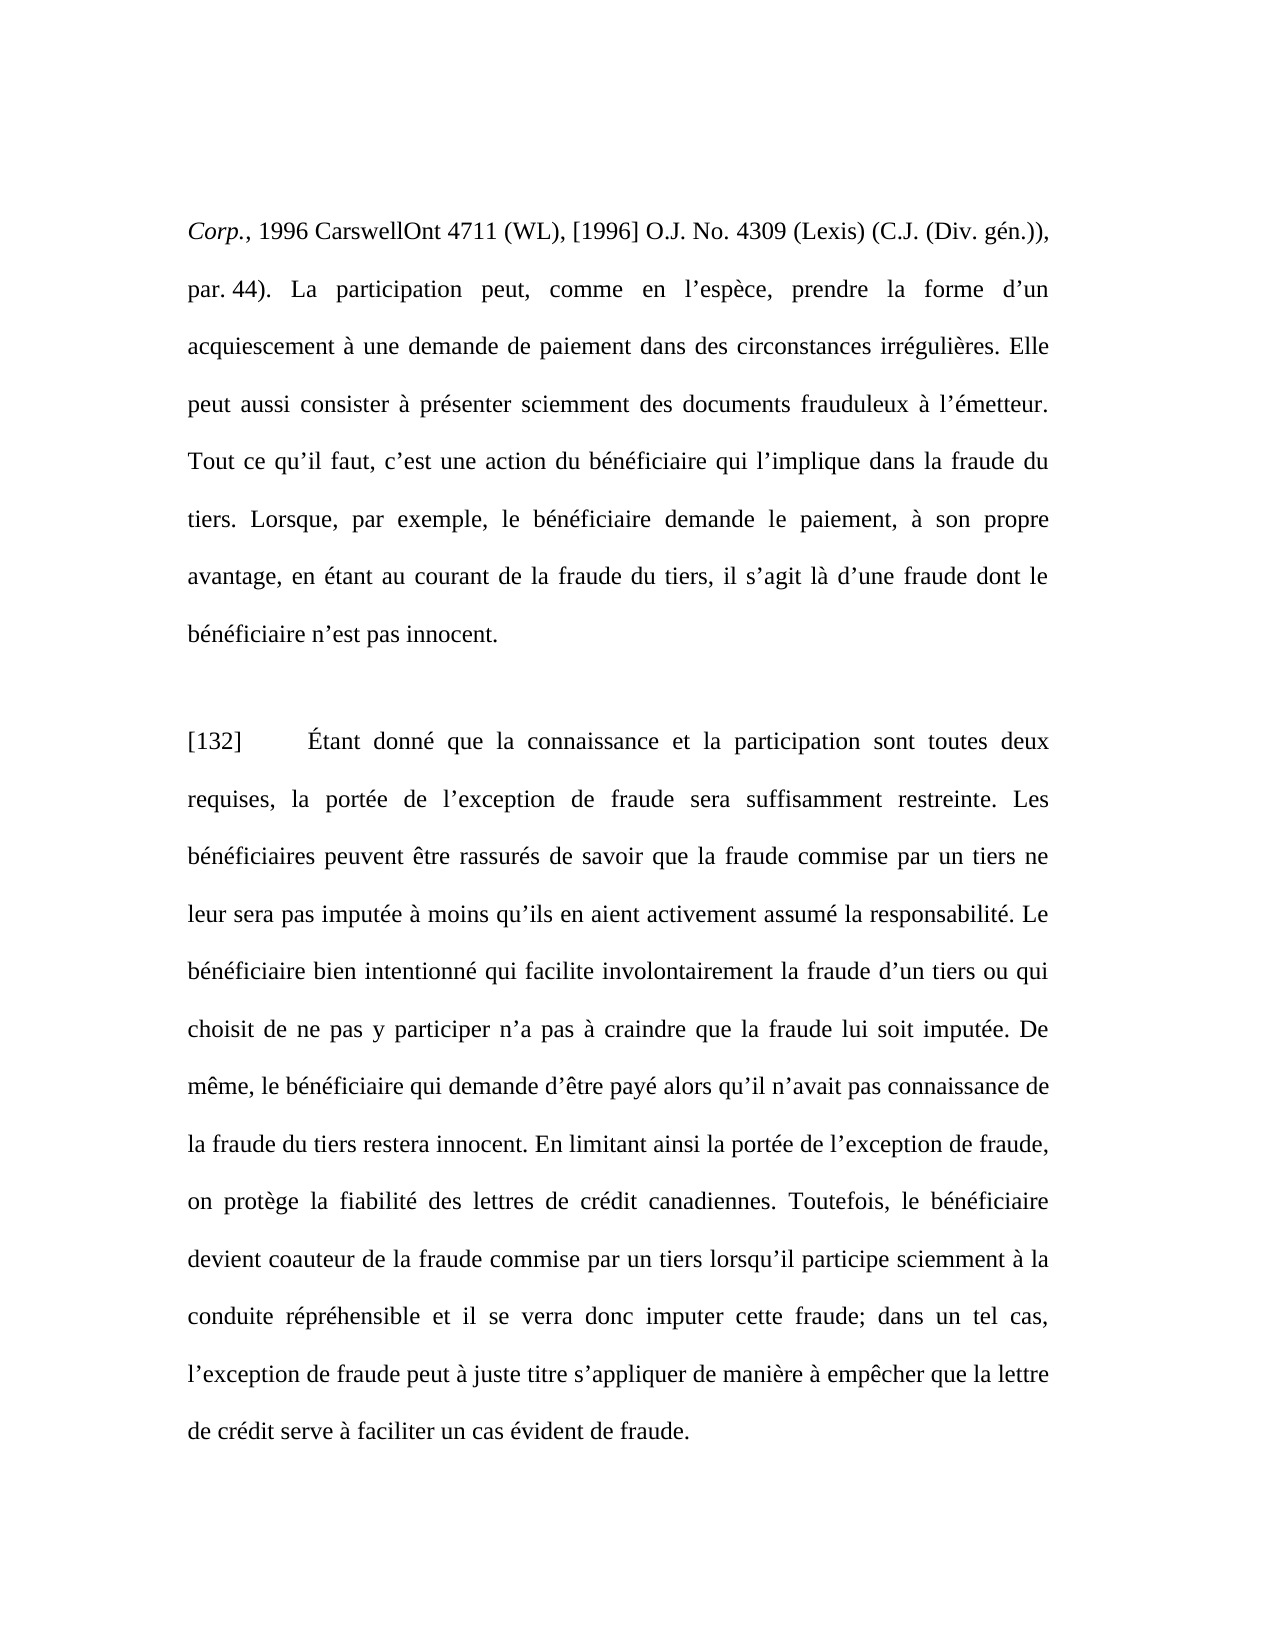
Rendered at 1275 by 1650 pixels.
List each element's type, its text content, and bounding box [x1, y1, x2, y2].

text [187, 216, 1050, 648]
text Étant donné que la connaissance et la participation sont toutes deux requises, la portée de l’exception de fraude sera suffisamment restreinte. Les bénéficiaires peuvent être rassurés de savoir que la fraude commise par un tiers ne leur sera pas imputée à moins qu’ils en aient activement assumé la responsabilité. Le bénéficiaire bien intentionné qui facilite involontairement la fraude d’un tiers ou qui choisit de ne pas y participer n’a pas à craindre que la fraude lui soit imputée. De même, le bénéficiaire qui demande d’être payé alors qu’il n’avait pas connaissance de la fraude du tiers restera innocent. En limitant ainsi la portée de l’exception de fraude, on protège la fiabilité des lettres de crédit canadiennes. Toutefois, le bénéficiaire devient coauteur de la fraude commise par un tiers lorsqu’il participe sciemment à la conduite répréhensible et il se verra donc imputer cette fraude; dans un tel cas, l’exception de fraude peut à juste titre s’appliquer de manière à empêcher que la lettre de crédit serve à faciliter un cas évident de fraude. [187, 726, 1050, 1445]
